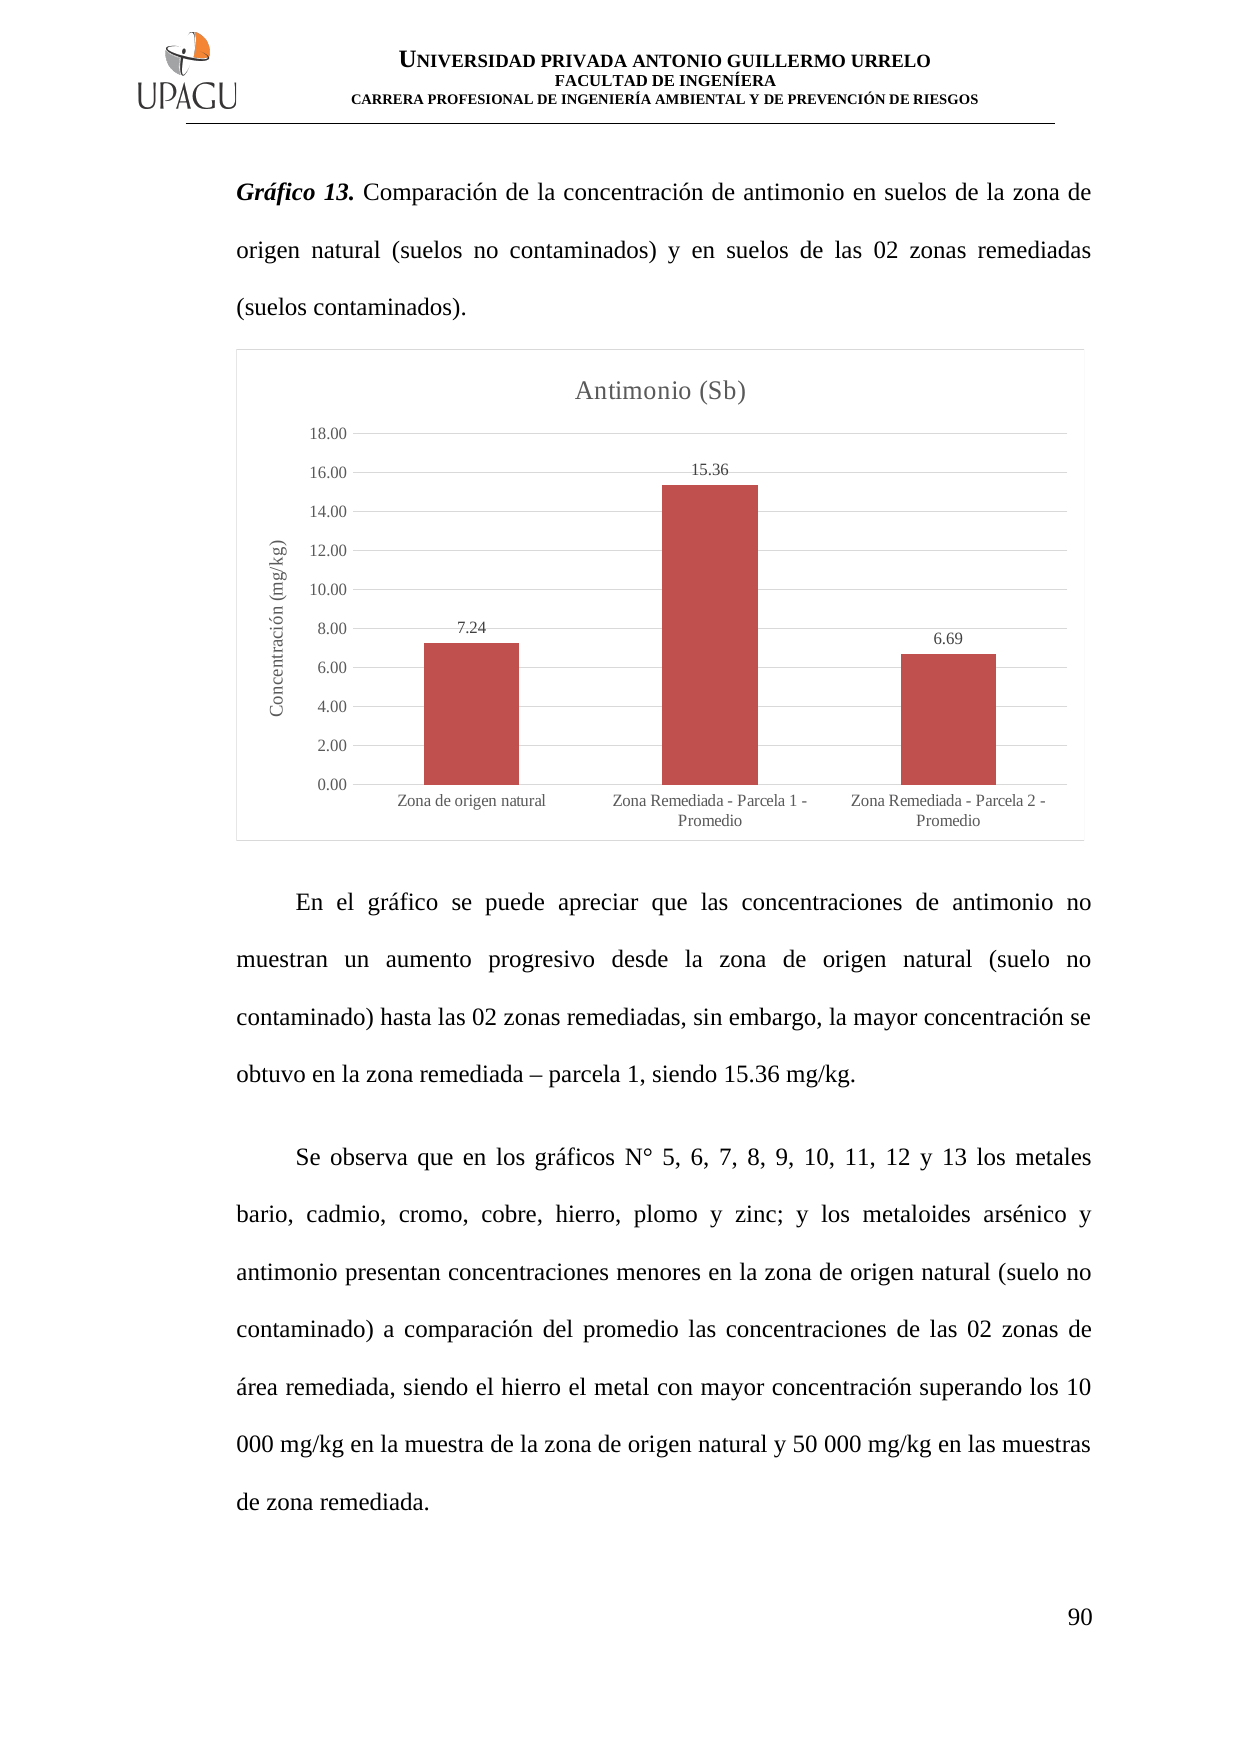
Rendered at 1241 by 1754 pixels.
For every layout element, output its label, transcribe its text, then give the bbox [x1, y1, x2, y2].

picture [138, 32, 237, 109]
text En el gráfico se puede apreciar que las concentraciones de antimonio no muestran un aumento progresivo desde la zona de origen natural (suelo no contaminado) hasta las 02 zonas remediadas, sin embargo, la mayor concentración se obtuvo en la zona remediada – parcela 1, siendo 15.36 mg/kg. [236, 887, 1092, 1088]
text Gráfico 13. Comparación de la concentración de antimonio en suelos de la zona de origen natural (suelos no contaminados) y en suelos de las 02 zonas remediadas (suelos contaminados). [236, 177, 1092, 321]
text Se observa que en los gráficos N° 5, 6, 7, 8, 9, 10, 11, 12 y 13 los metales bario, cadmio, cromo, cobre, hierro, plomo y zinc; y los metaloides arsénico y antimonio presentan concentraciones menores en la zona de origen natural (suelo no contaminado) a comparación del promedio las concentraciones de las 02 zonas de área remediada, siendo el hierro el metal con mayor concentración superando los 10 000 mg/kg en la muestra de la zona de origen natural y 50 000 mg/kg en las muestras de zona remediada. [236, 1142, 1092, 1516]
